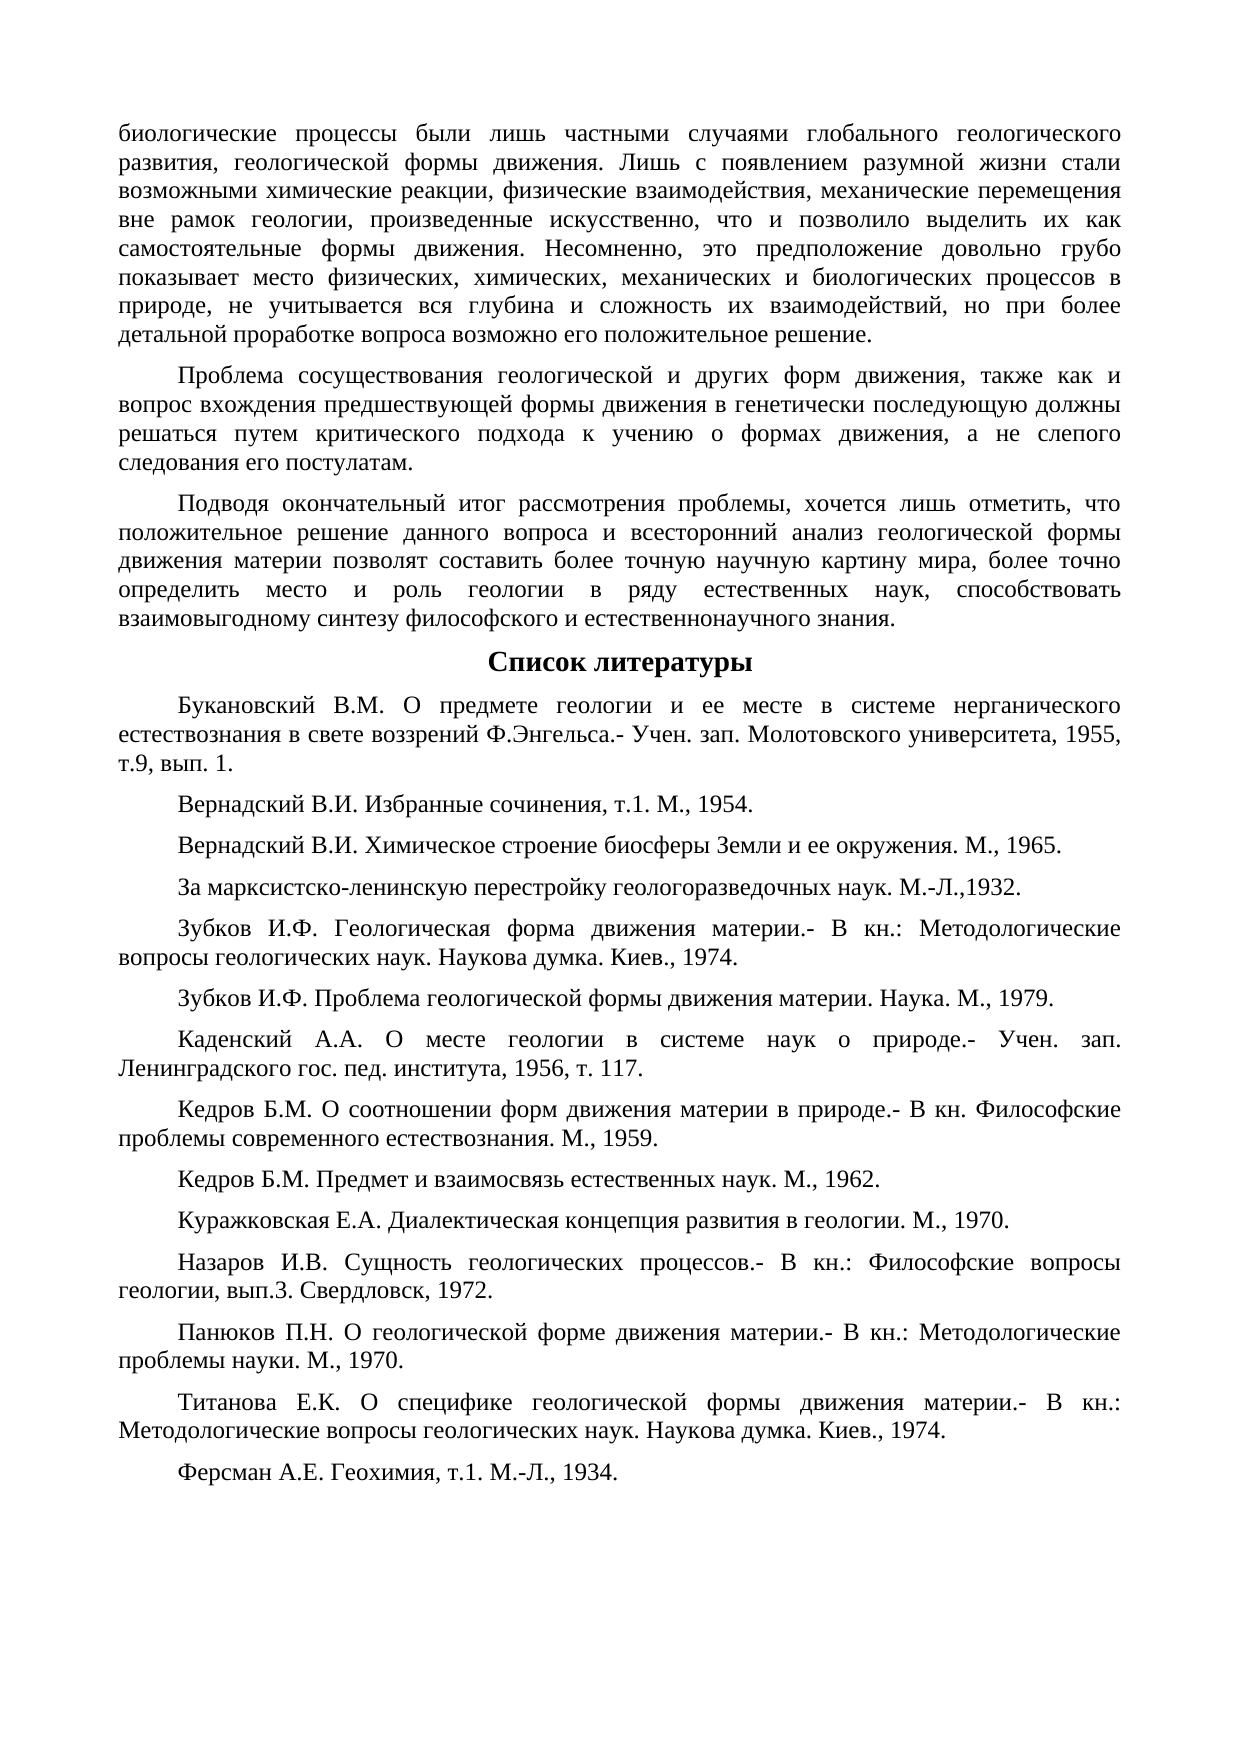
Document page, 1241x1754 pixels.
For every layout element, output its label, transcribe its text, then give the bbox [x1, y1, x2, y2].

text Подводя окончательный итог рассмотрения проблемы, хочется лишь отметить, что положительное решение данного вопроса и всесторонний анализ геологической формы движения материи позволят составить более точную научную картину мира, более точно определить место и роль геологии в ряду естественных наук, способствовать взаимовыгодному синтезу философского и естественнонаучного знания. [118, 488, 1122, 632]
text Зубков И.Ф. Проблема геологической формы движения материи. Наука. М., 1979. [118, 983, 1122, 1012]
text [118, 118, 1122, 348]
text Проблема сосуществования геологической и других форм движения, также как и вопрос вхождения предшествующей формы движения в генетически последующую должны решаться путем критического подхода к учению о формах движения, а не слепого следования его постулатам. [118, 361, 1122, 476]
text Назаров И.В. Сущность геологических процессов.- В кн.: Философские вопросы геологии, вып.3. Свердловск, 1972. [118, 1247, 1122, 1304]
text Куражковская Е.А. Диалектическая концепция развития в геологии. М., 1970. [118, 1205, 1122, 1234]
text Ферсман А.Е. Геохимия, т.1. М.-Л., 1934. [118, 1457, 1122, 1485]
text Зубков И.Ф. Геологическая форма движения материи.- В кн.: Методологические вопросы геологических наук. Наукова думка. Киев., 1974. [118, 913, 1122, 970]
text Вернадский В.И. Химическое строение биосферы Земли и ее окружения. М., 1965. [118, 830, 1122, 859]
text Каденский А.А. О месте геологии в системе наук о природе.- Учен. зап. Ленинградского гос. пед. института, 1956, т. 117. [118, 1024, 1122, 1082]
text Панюков П.Н. О геологической форме движения материи.- В кн.: Методологические проблемы науки. М., 1970. [118, 1317, 1122, 1374]
text Вернадский В.И. Избранные сочинения, т.1. М., 1954. [118, 789, 1122, 818]
text Кедров Б.М. Предмет и взаимосвязь естественных наук. М., 1962. [118, 1164, 1122, 1193]
text Букановский В.М. О предмете геологии и ее месте в системе нерганического естествознания в свете воззрений Ф.Энгельса.- Учен. зап. Молотовского университета, 1955, т.9, вып. 1. [118, 690, 1122, 777]
text Титанова Е.К. О специфике геологической формы движения материи.- В кн.: Методологические вопросы геологических наук. Наукова думка. Киев., 1974. [118, 1387, 1122, 1444]
text Кедров Б.М. О соотношении форм движения материи в природе.- В кн. Философские проблемы современного естествознания. М., 1959. [118, 1094, 1122, 1152]
text За марксистско-ленинскую перестройку геологоразведочных наук. М.-Л.,1932. [118, 872, 1122, 900]
text Список литературы [118, 644, 1122, 678]
